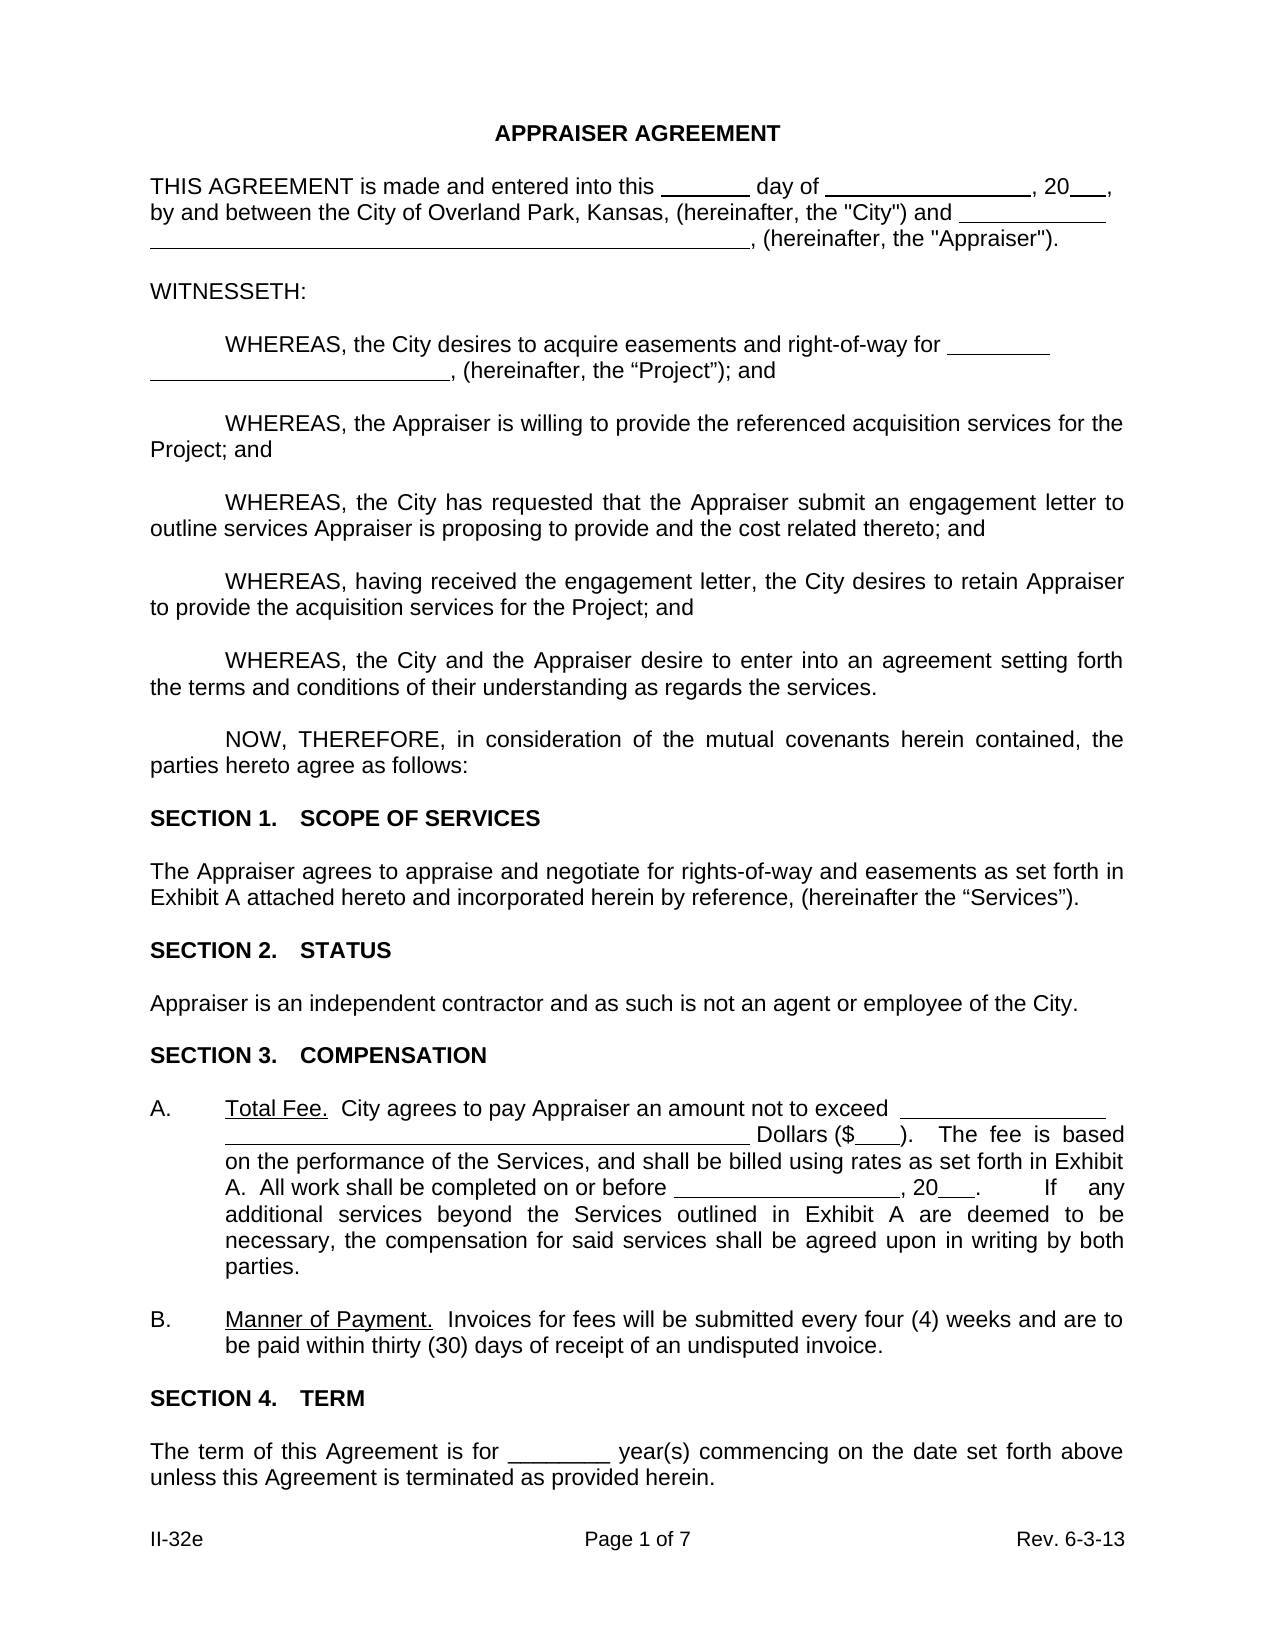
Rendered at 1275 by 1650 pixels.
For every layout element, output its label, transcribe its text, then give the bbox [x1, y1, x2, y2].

text The term of this Agreement is for ________ year(s) commencing on the date set forth above unless this Agreement is terminated as provided herein. [150, 1438, 1125, 1490]
text SECTION 1. SCOPE OF SERVICES [150, 805, 1125, 832]
text WITNESSETH: [150, 278, 1125, 304]
text THIS AGREEMENT is made and entered into this day of , 20 , by and between the City of Overland Park, Kansas, (hereinafter, the "City") and , (hereinafter, the "Appraiser"). [150, 173, 1125, 252]
text Appraiser is an independent contractor and as such is not an agent or employee of the City. [150, 990, 1125, 1016]
text WHEREAS, the City desires to acquire easements and right-of-way for , (hereinafter, the “Project”); and [150, 331, 1125, 383]
text WHEREAS, having received the engagement letter, the City desires to retain Appraiser to provide the acquisition services for the Project; and [150, 568, 1125, 621]
text SECTION 2. STATUS [150, 937, 1125, 963]
text SECTION 4. TERM [150, 1385, 1125, 1411]
text A. Total Fee. City agrees to pay Appraiser an amount not to exceed Dollars ($ ). The fee is based on the performance of the Services, and shall be billed using rates as set forth in Exhibit A. All work shall be completed on or before , 20 . If any additional services beyond the Services outlined in Exhibit A are deemed to be necessary, the compensation for said services shall be agreed upon in writing by both parties. [150, 1095, 1125, 1279]
text SECTION 3. COMPENSATION [150, 1042, 1125, 1069]
text WHEREAS, the City and the Appraiser desire to enter into an agreement setting forth the terms and conditions of their understanding as regards the services. [150, 647, 1125, 700]
text NOW, THEREFORE, in consideration of the mutual covenants herein contained, the parties hereto agree as follows: [150, 726, 1125, 779]
text WHEREAS, the City has requested that the Appraiser submit an engagement letter to outline services Appraiser is proposing to provide and the cost related thereto; and [150, 489, 1125, 542]
text The Appraiser agrees to appraise and negotiate for rights-of-way and easements as set forth in Exhibit A attached hereto and incorporated herein by reference, (hereinafter the “Services”). [150, 858, 1125, 911]
text B. Manner of Payment. Invoices for fees will be submitted every four (4) weeks and are to be paid within thirty (30) days of receipt of an undisputed invoice. [150, 1306, 1125, 1359]
text WHEREAS, the Appraiser is willing to provide the referenced acquisition services for the Project; and [150, 410, 1125, 463]
text APPRAISER AGREEMENT [150, 120, 1125, 146]
